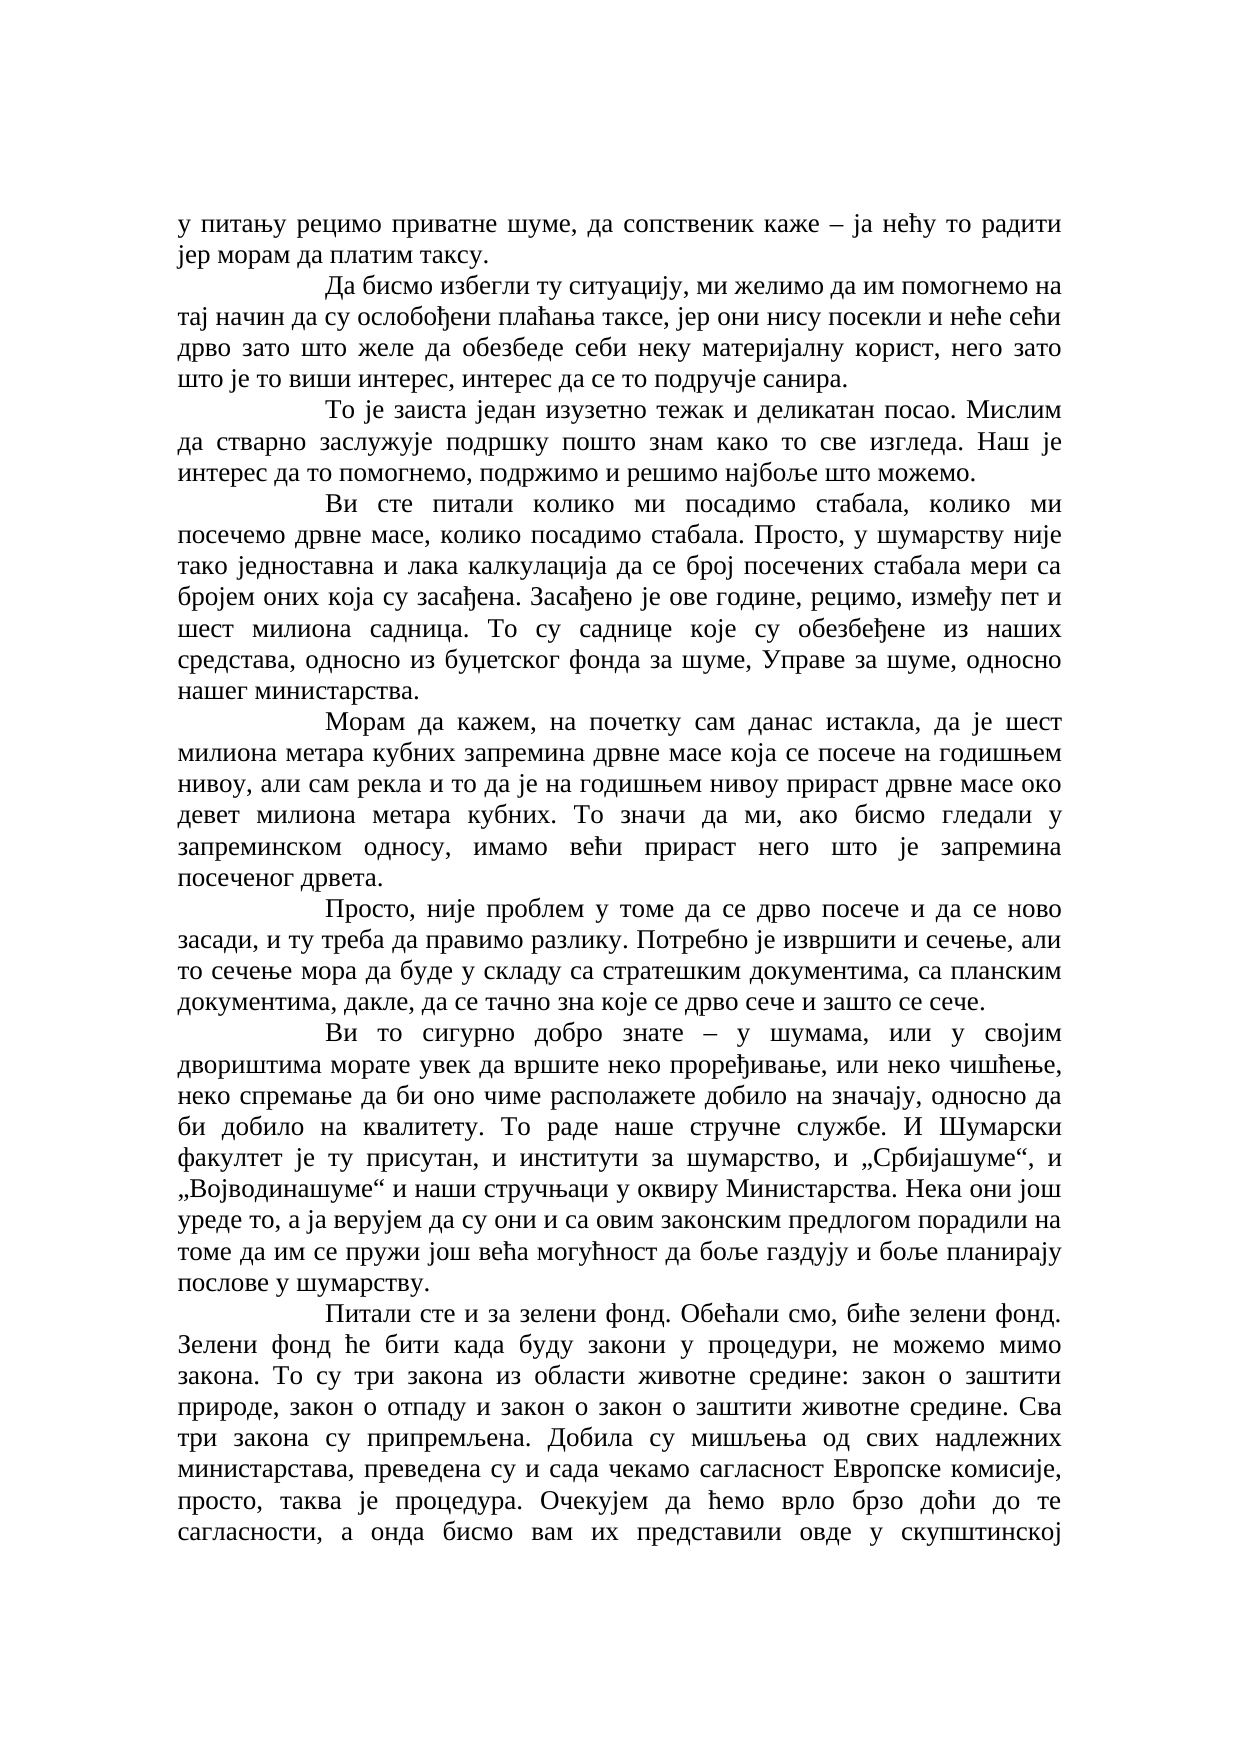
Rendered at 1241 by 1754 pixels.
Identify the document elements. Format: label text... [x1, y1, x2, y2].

text Ви сте питали колико ми посадимо стабала, колико ми посечемо дрвне масе, колико посадимо стабала. Просто, у шумарству није тако једноставна и лака калкулација да се број посечених стабала мери са бројем оних која су засађена. Засађено је ове године, рецимо, између пет и шест милиона садница. То су саднице које су обезбеђене из наших средстава, односно из буџетског фонда за шуме, Управе за шуме, односно нашег министарства. [177, 487, 1063, 705]
text Да бисмо избегли ту ситуацију, ми желимо да им помогнемо на тај начин да су ослобођени плаћања таксе, јер они нису посекли и неће сећи дрво зато што желе да обезбеде себи неку материјалну корист, него зато што је то виши интерес, интерес да се то подручје санира. [177, 269, 1063, 394]
text Ви то сигурно добро знате – у шумама, или у својим двориштима морате увек да вршите неко проређивање, или неко чишћење, неко спремање да би оно чиме располажете добило на значају, односно да би добило на квалитету. То раде наше стручне службе. И Шумарски факултет је ту присутан, и институти за шумарство, и „Србијашуме“, и „Војводинашуме“ и наши стручњаци у оквиру Министарства. Нека они још уреде то, а ја верујем да су они и са овим законским предлогом порадили на томе да им се пружи још већа могућност да боље газдују и боље планирају послове у шумарству. [177, 1017, 1063, 1297]
text Морам да кажем, на почетку сам данас истакла, да је шест милиона метара кубних запремина дрвне масе која се посече на годишњем нивоу, али сам рекла и то да је на годишњем нивоу прираст дрвне масе око девет милиона метара кубних. То значи да ми, ако бисмо гледали у запреминском односу, имамо већи прираст него што је запремина посеченог дрвета. [177, 705, 1063, 892]
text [177, 1297, 1063, 1546]
text То је заиста један изузетно тежак и деликатан посао. Мислим да стварно заслужује подршку пошто знам како то све изгледа. Наш је интерес да то помогнемо, подржимо и решимо најбоље што можемо. [177, 394, 1063, 487]
text Просто, није проблем у томе да се дрво посече и да се ново засади, и ту треба да правимо разлику. Потребно је извршити и сечење, али то сечење мора да буде у складу са стратешким документима, са планским документима, дакле, да се тачно зна које се дрво сече и зашто се сече. [177, 892, 1063, 1017]
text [177, 207, 1063, 269]
